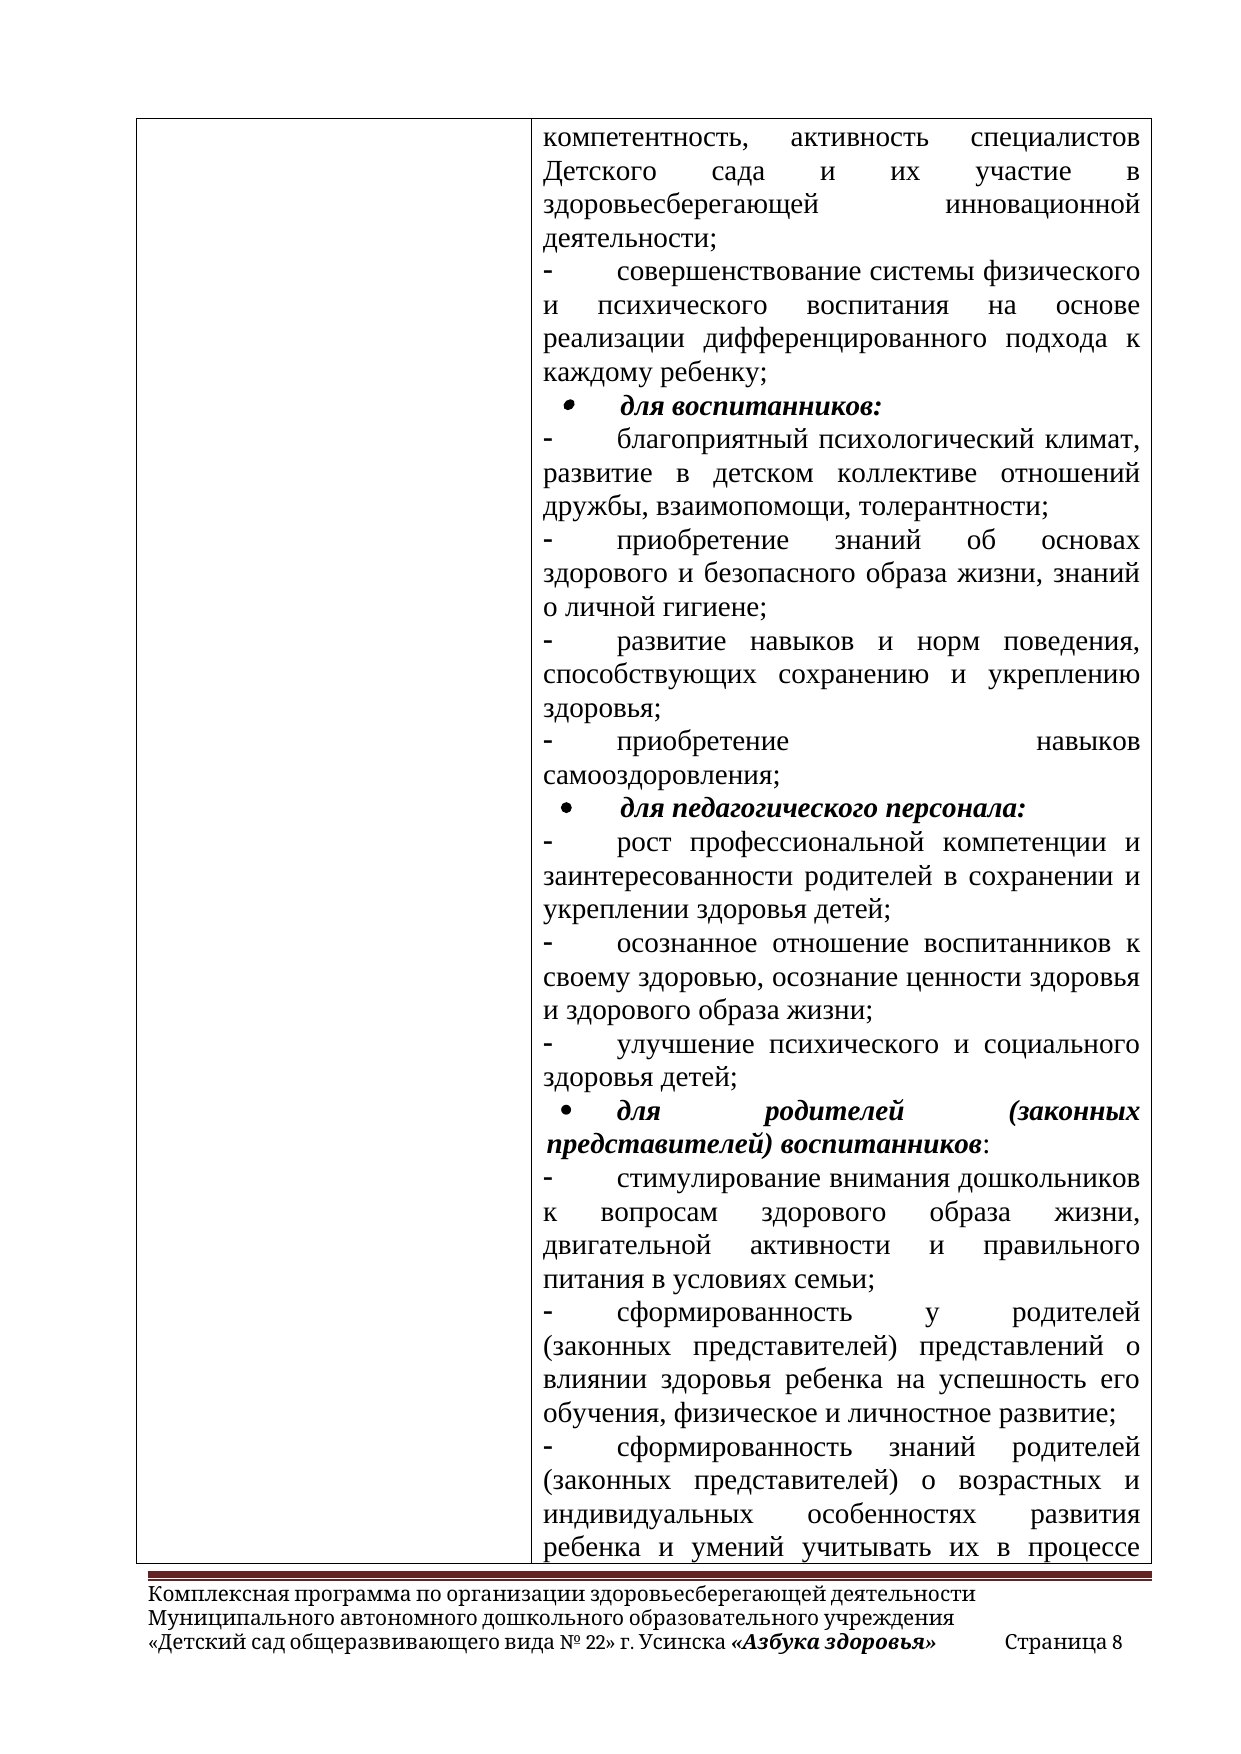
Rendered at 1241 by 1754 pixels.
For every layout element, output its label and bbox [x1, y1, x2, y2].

table_cell [532, 119, 1151, 1563]
table_cell [137, 119, 531, 1563]
